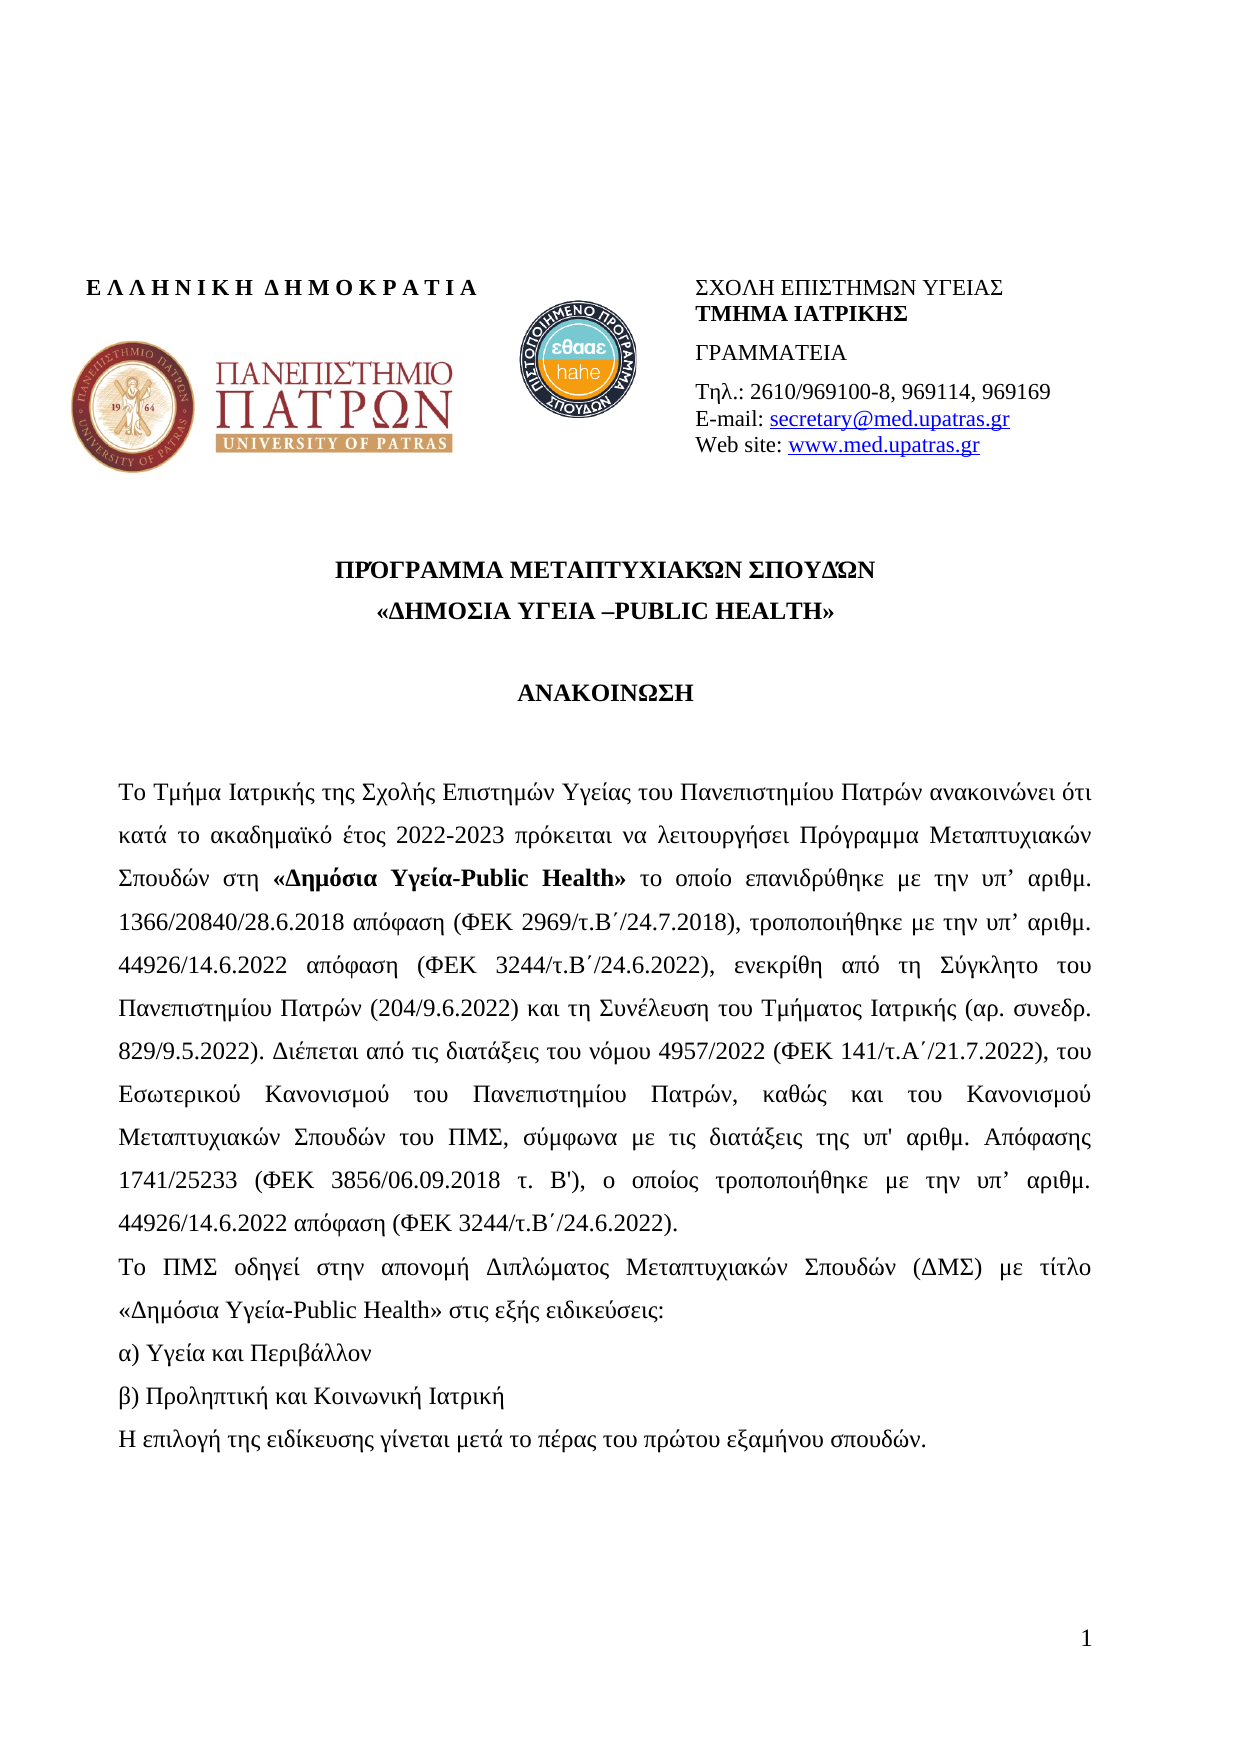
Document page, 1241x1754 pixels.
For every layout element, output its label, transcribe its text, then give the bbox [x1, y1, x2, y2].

text α) Υγεία και Περιβάλλον [118, 1338, 1092, 1367]
text β) Προληπτική και Κοινωνική Ιατρική [118, 1381, 1092, 1410]
text Το Τμήμα Ιατρικής της Σχολής Επιστημών Υγείας του Πανεπιστημίου Πατρών ανακοινώνει ότι κατά το ακαδημαϊκό έτος 2022-2023 πρόκειται να λειτουργήσει Πρόγραμμα Μεταπτυχιακών Σπουδών στη «Δημόσια Υγεία-Public Health» το οποίο επανιδρύθηκε με την υπ’ αριθμ. 1366/20840/28.6.2018 απόφαση (ΦΕΚ 2969/τ.Β΄/24.7.2018), τροποποιήθηκε με την υπ’ αριθμ. 44926/14.6.2022 απόφαση (ΦΕΚ 3244/τ.Β΄/24.6.2022), ενεκρίθη από τη Σύγκλητο του Πανεπιστημίου Πατρών (204/9.6.2022) και τη Συνέλευση του Τμήματος Ιατρικής (αρ. συνεδρ. 829/9.5.2022). Διέπεται από τις διατάξεις του νόμου 4957/2022 (ΦΕΚ 141/τ.Α΄/21.7.2022), του Εσωτερικού Κανονισμού του Πανεπιστημίου Πατρών, καθώς και του Κανονισμού Μεταπτυχιακών Σπουδών του ΠΜΣ, σύμφωνα με τις διατάξεις της υπ' αριθμ. Απόφασης 1741/25233 (ΦΕΚ 3856/06.09.2018 τ. Β'), ο οποίος τροποποιήθηκε με την υπ’ αριθμ. 44926/14.6.2022 απόφαση (ΦΕΚ 3244/τ.Β΄/24.6.2022). [118, 777, 1092, 1237]
picture [59, 328, 464, 485]
picture [519, 300, 637, 418]
text «ΔΗΜΟΣΙΑ ΥΓΕΙΑ –PUBLIC HEALTH» [118, 596, 1092, 625]
text Το ΠΜΣ οδηγεί στην απονομή Διπλώματος Μεταπτυχιακών Σπουδών (ΔΜΣ) με τίτλο «Δημόσια Υγεία-Public Health» στις εξής ειδικεύσεις: [118, 1252, 1092, 1323]
table_header Ε Λ Λ Η Ν Ι Κ Η Δ Η Μ Ο Κ Ρ Α Τ Ι Α [31, 274, 481, 513]
table_header [481, 274, 675, 513]
text Η επιλογή της ειδίκευσης γίνεται μετά το πέρας του πρώτου εξαμήνου σπουδών. [118, 1424, 1092, 1453]
text Πρόγραμμα Μεταπτυχιακών σπουδών [118, 555, 1092, 583]
table_header ΣΧΟΛΗ ΕΠΙΣΤΗΜΩΝ ΥΓΕΙΑΣ ΤΜΗΜΑ ΙΑΤΡΙΚΗΣ ΓΡΑΜΜΑΤΕΙΑ Τηλ.: 2610/969100-8, 969114, 969169 E-mail: secretary@med.upatras.gr Web site: www.med.upatras.gr [675, 274, 1179, 513]
text ΑΝΑΚΟΙΝΩΣΗ [118, 678, 1092, 707]
